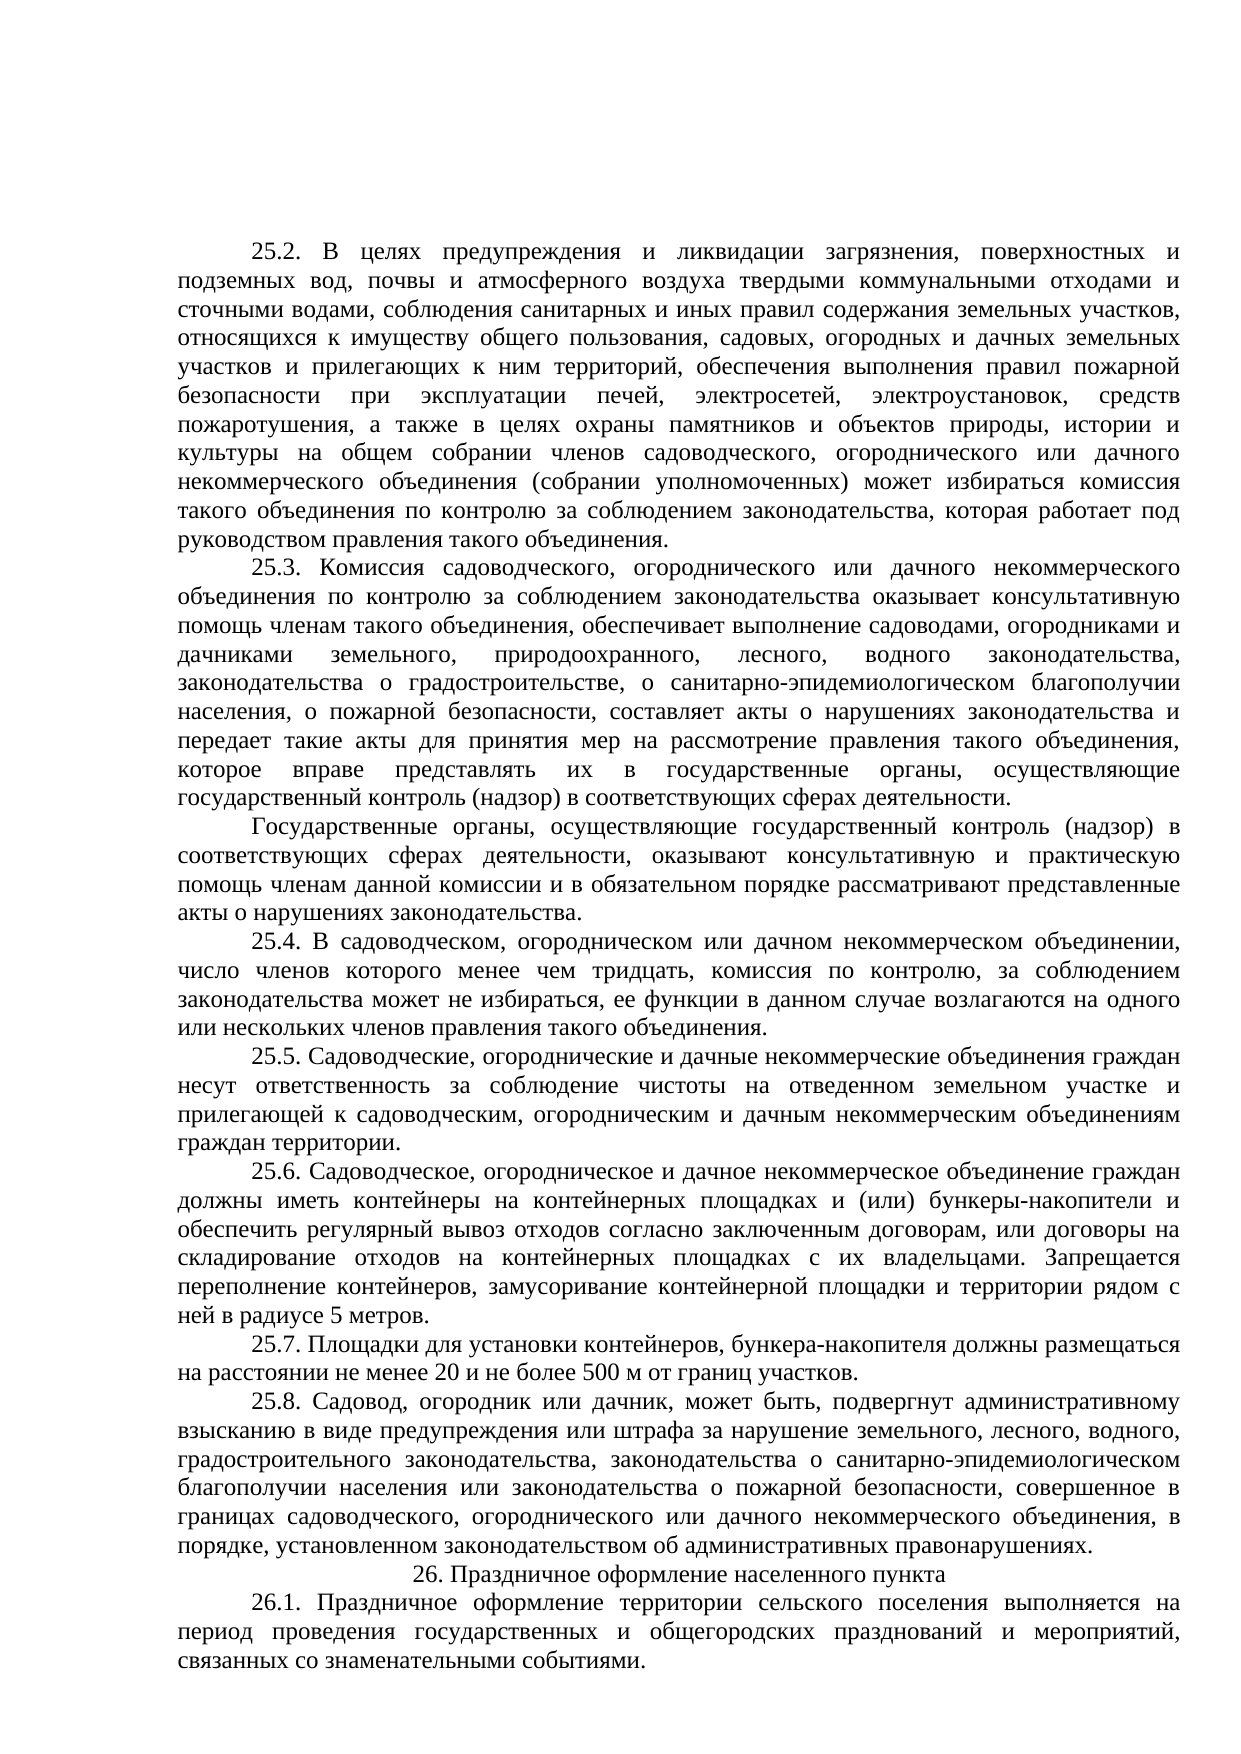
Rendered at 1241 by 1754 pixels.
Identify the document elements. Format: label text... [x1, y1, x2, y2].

text 26.1. Праздничное оформление территории сельского поселения выполняется на период проведения государственных и общегородских празднований и мероприятий, связанных со знаменательными событиями. [177, 1587, 1181, 1674]
subtitle 26. Праздничное оформление населенного пункта [177, 1559, 1181, 1587]
text 25.6. Садоводческое, огородническое и дачное некоммерческое объединение граждан должны иметь контейнеры на контейнерных площадках и (или) бункеры-накопители и обеспечить регулярный вывоз отходов согласно заключенным договорам, или договоры на складирование отходов на контейнерных площадках с их владельцами. Запрещается переполнение контейнеров, замусоривание контейнерной площадки и территории рядом с ней в радиусе 5 метров. [177, 1156, 1181, 1329]
text 25.8. Садовод, огородник или дачник, может быть, подвергнут административному взысканию в виде предупреждения или штрафа за нарушение земельного, лесного, водного, градостроительного законодательства, законодательства о санитарно-эпидемиологическом благополучии населения или законодательства о пожарной безопасности, совершенное в границах садоводческого, огороднического или дачного некоммерческого объединения, в порядке, установленном законодательством об административных правонарушениях. [177, 1386, 1181, 1559]
text Государственные органы, осуществляющие государственный контроль (надзор) в соответствующих сферах деятельности, оказывают консультативную и практическую помощь членам данной комиссии и в обязательном порядке рассматривают представленные акты о нарушениях законодательства. [177, 811, 1181, 926]
text 25.4. В садоводческом, огородническом или дачном некоммерческом объединении, число членов которого менее чем тридцать, комиссия по контролю, за соблюдением законодательства может не избираться, ее функции в данном случае возлагаются на одного или нескольких членов правления такого объединения. [177, 926, 1181, 1041]
text 25.3. Комиссия садоводческого, огороднического или дачного некоммерческого объединения по контролю за соблюдением законодательства оказывает консультативную помощь членам такого объединения, обеспечивает выполнение садоводами, огородниками и дачниками земельного, природоохранного, лесного, водного законодательства, законодательства о градостроительстве, о санитарно-эпидемиологическом благополучии населения, о пожарной безопасности, составляет акты о нарушениях законодательства и передает такие акты для принятия мер на рассмотрение правления такого объединения, которое вправе представлять их в государственные органы, осуществляющие государственный контроль (надзор) в соответствующих сферах деятельности. [177, 552, 1181, 811]
text 25.2. В целях предупреждения и ликвидации загрязнения, поверхностных и подземных вод, почвы и атмосферного воздуха твердыми коммунальными отходами и сточными водами, соблюдения санитарных и иных правил содержания земельных участков, относящихся к имуществу общего пользования, садовых, огородных и дачных земельных участков и прилегающих к ним территорий, обеспечения выполнения правил пожарной безопасности при эксплуатации печей, электросетей, электроустановок, средств пожаротушения, а также в целях охраны памятников и объектов природы, истории и культуры на общем собрании членов садоводческого, огороднического или дачного некоммерческого объединения (собрании уполномоченных) может избираться комиссия такого объединения по контролю за соблюдением законодательства, которая работает под руководством правления такого объединения. [177, 236, 1181, 552]
text 25.7. Площадки для установки контейнеров, бункера-накопителя должны размещаться на расстоянии не менее 20 и не более 500 м от границ участков. [177, 1329, 1181, 1386]
text 25.5. Садоводческие, огороднические и дачные некоммерческие объединения граждан несут ответственность за соблюдение чистоты на отведенном земельном участке и прилегающей к садоводческим, огородническим и дачным некоммерческим объединениям граждан территории. [177, 1041, 1181, 1156]
